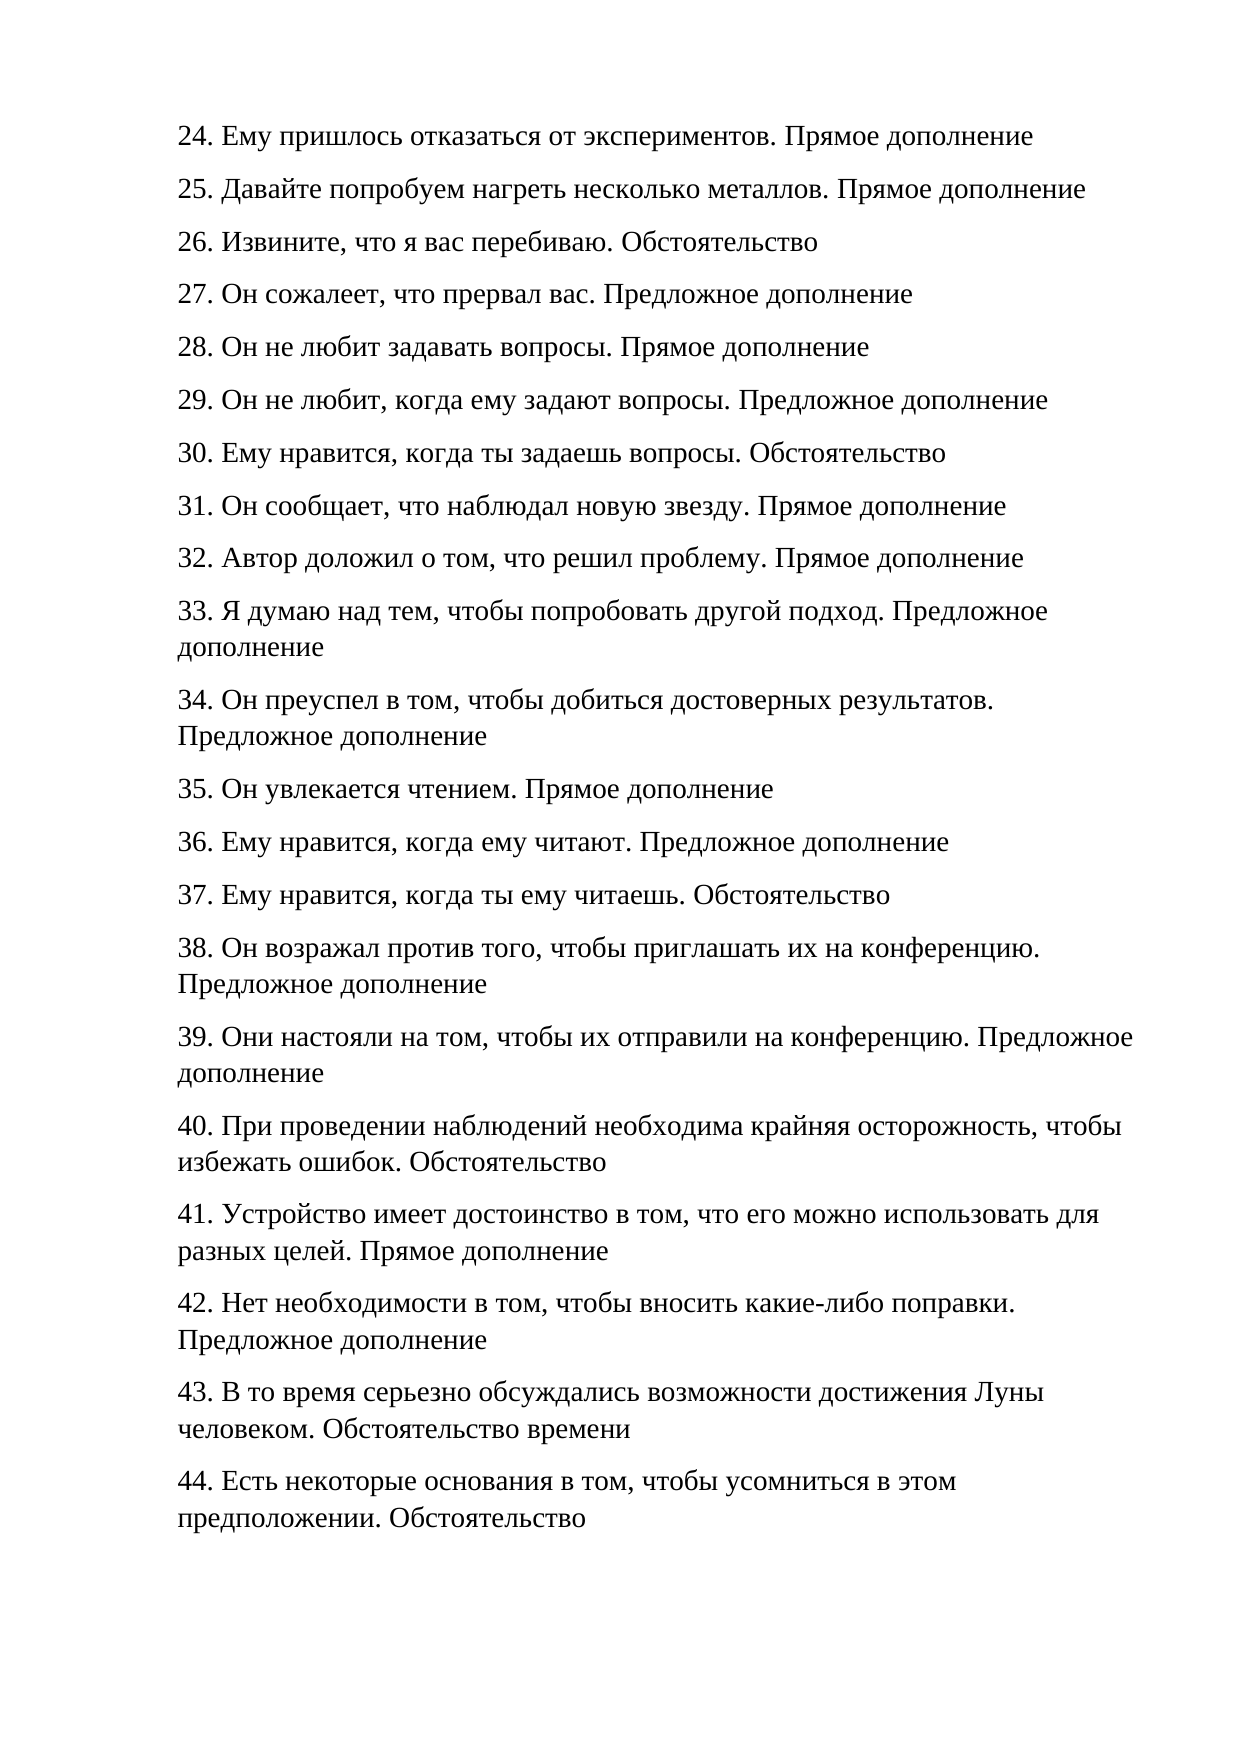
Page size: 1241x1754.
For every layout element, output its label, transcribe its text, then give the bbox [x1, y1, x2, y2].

text 27. Он сожалеет, что прервал вас. Предложное дополнение [177, 277, 1152, 310]
text 24. Ему пришлось отказаться от экспериментов. Прямое дополнение [177, 118, 1152, 152]
text 38. Он возражал против того, чтобы приглашать их на конференцию. Предложное дополнение [177, 930, 1152, 999]
text 40. При проведении наблюдений необходима крайняя осторожность, чтобы избежать ошибок. Обстоятельство [177, 1108, 1152, 1177]
text 34. Он преуспел в том, чтобы добиться достоверных результатов. Предложное дополнение [177, 682, 1152, 752]
text 28. Он не любит задавать вопросы. Прямое дополнение [177, 329, 1152, 363]
text 26. Извините, что я вас перебиваю. Обстоятельство [177, 224, 1152, 257]
text 35. Он увлекается чтением. Прямое дополнение [177, 771, 1152, 805]
text 43. В то время серьезно обсуждались возможности достижения Луны человеком. Обстоятельство времени [177, 1374, 1152, 1444]
text 33. Я думаю над тем, чтобы попробовать другой подход. Предложное дополнение [177, 593, 1152, 663]
text 41. Устройство имеет достоинство в том, что его можно использовать для разных целей. Прямое дополнение [177, 1197, 1152, 1266]
text 39. Они настояли на том, чтобы их отправили на конференцию. Предложное дополнение [177, 1019, 1152, 1088]
text 42. Нет необходимости в том, чтобы вносить какие-либо поправки. Предложное дополнение [177, 1286, 1152, 1355]
text 29. Он не любит, когда ему задают вопросы. Предложное дополнение [177, 382, 1152, 416]
text 37. Ему нравится, когда ты ему читаешь. Обстоятельство [177, 877, 1152, 911]
text 44. Есть некоторые основания в том, чтобы усомниться в этом предположении. Обстоятельство [177, 1463, 1152, 1533]
text 32. Автор доложил о том, что решил проблему. Прямое дополнение [177, 541, 1152, 574]
text 31. Он сообщает, что наблюдал новую звезду. Прямое дополнение [177, 488, 1152, 521]
text 25. Давайте попробуем нагреть несколько металлов. Прямое дополнение [177, 171, 1152, 204]
text 30. Ему нравится, когда ты задаешь вопросы. Обстоятельство [177, 435, 1152, 468]
text 36. Ему нравится, когда ему читают. Предложное дополнение [177, 824, 1152, 858]
